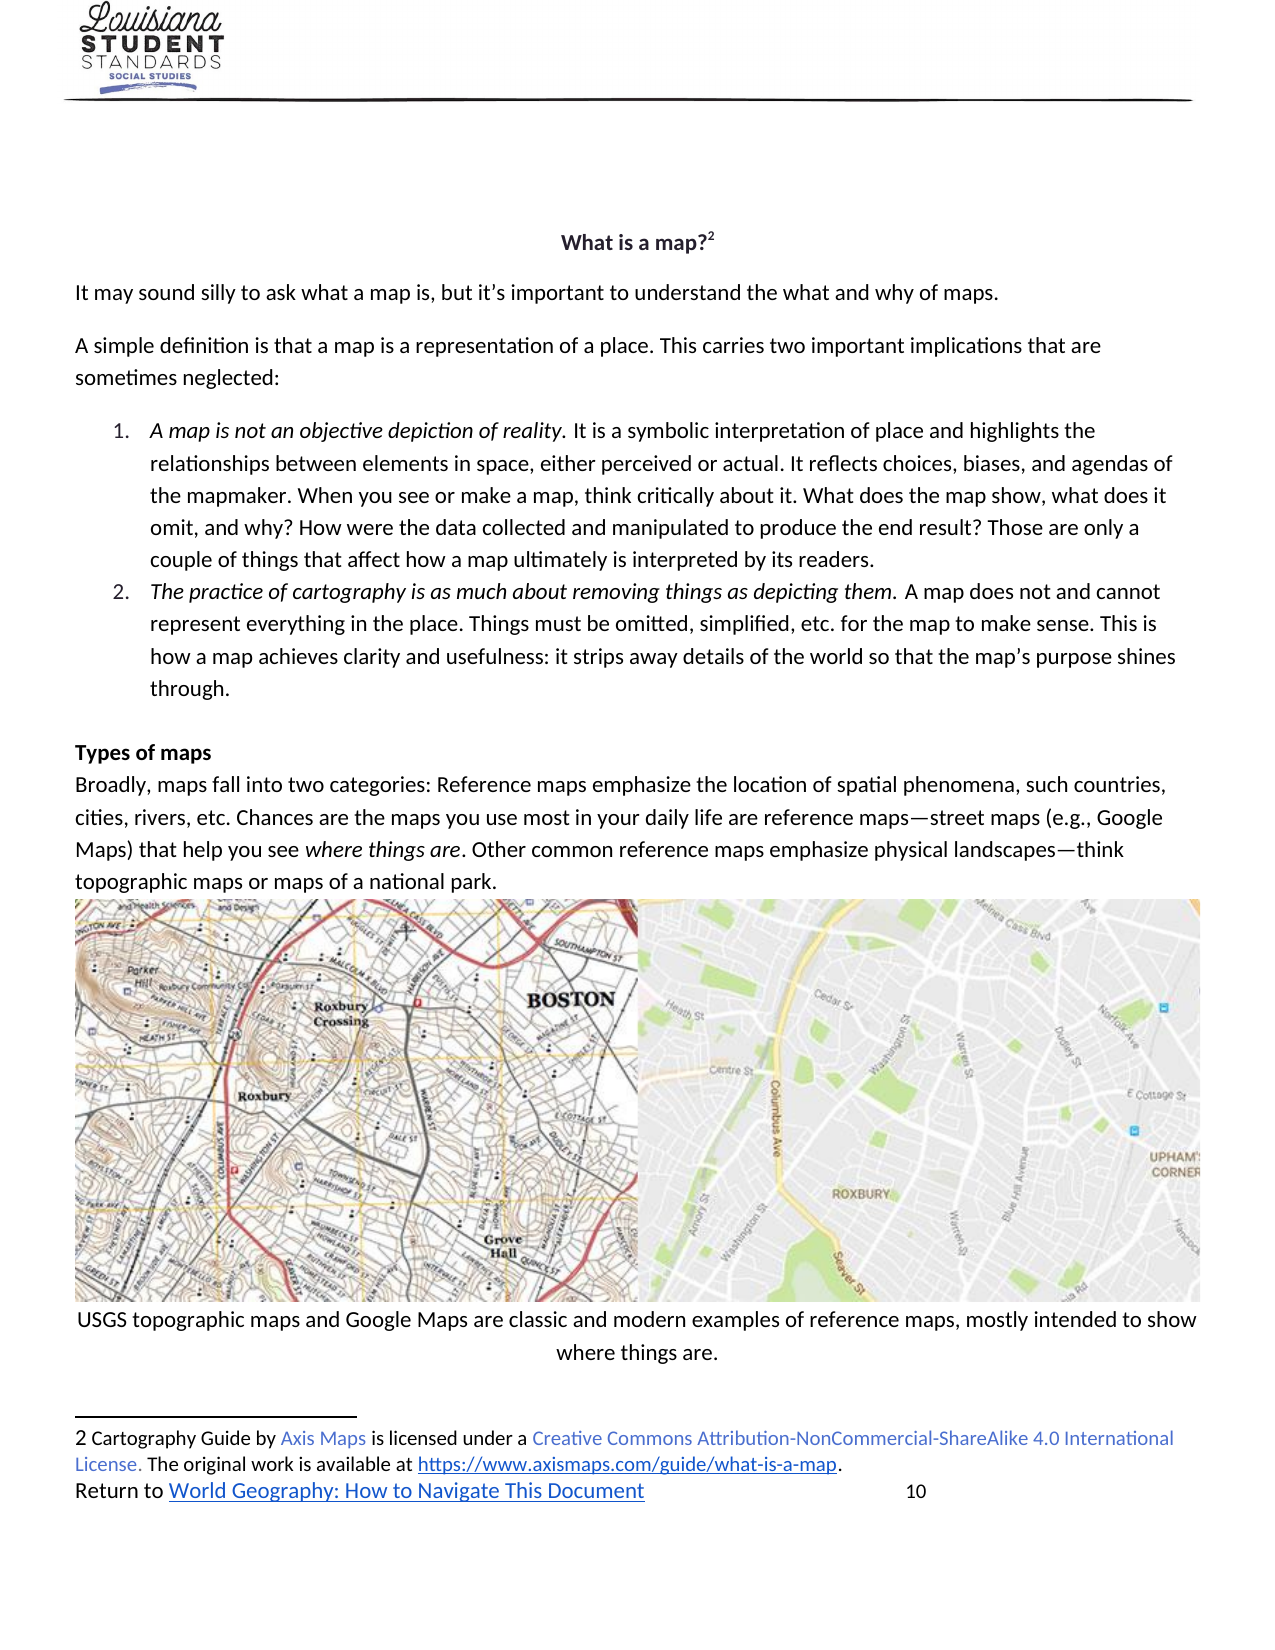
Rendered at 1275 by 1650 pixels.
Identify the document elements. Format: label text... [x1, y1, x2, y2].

subtitle Types of maps [75, 738, 1200, 766]
text It may sound silly to ask what a map is, but it’s important to understand the what and why of maps. [75, 278, 1200, 306]
list The practice of cartography is as much about removing things as depicting them. A map does not and cannot represent everything in the place. Things must be omitted, simplified, etc. for the map to make sense. This is how a map achieves clarity and usefulness: it strips away details of the world so that the map’s purpose shines through. [112, 577, 1200, 702]
text Broadly, maps fall into two categories: Reference maps emphasize the location of spatial phenomena, such countries, cities, rivers, etc. Chances are the maps you use most in your daily life are reference maps—street maps (e.g., Google Maps) that help you see where things are. Other common reference maps emphasize physical landscapes—think topographic maps or maps of a national park. [75, 771, 1200, 895]
picture [57, 0, 1200, 104]
subtitle What is a map? [75, 228, 1200, 256]
list A map is not an objective depiction of reality. It is a symbolic interpretation of place and highlights the relationships between elements in space, either perceived or actual. It reflects choices, biases, and agendas of the mapmaker. When you see or make a map, think critically about it. What does the map show, what does it omit, and why? How were the data collected and manipulated to produce the end result? Those are only a couple of things that affect how a map ultimately is interpreted by its readers. [112, 416, 1200, 573]
picture [75, 899, 1200, 1302]
text USGS topographic maps and Google Maps are classic and modern examples of reference maps, mostly intended to show where things are. [75, 1302, 1200, 1366]
text A simple definition is that a map is a representation of a place. This carries two important implications that are sometimes neglected: [75, 331, 1200, 391]
